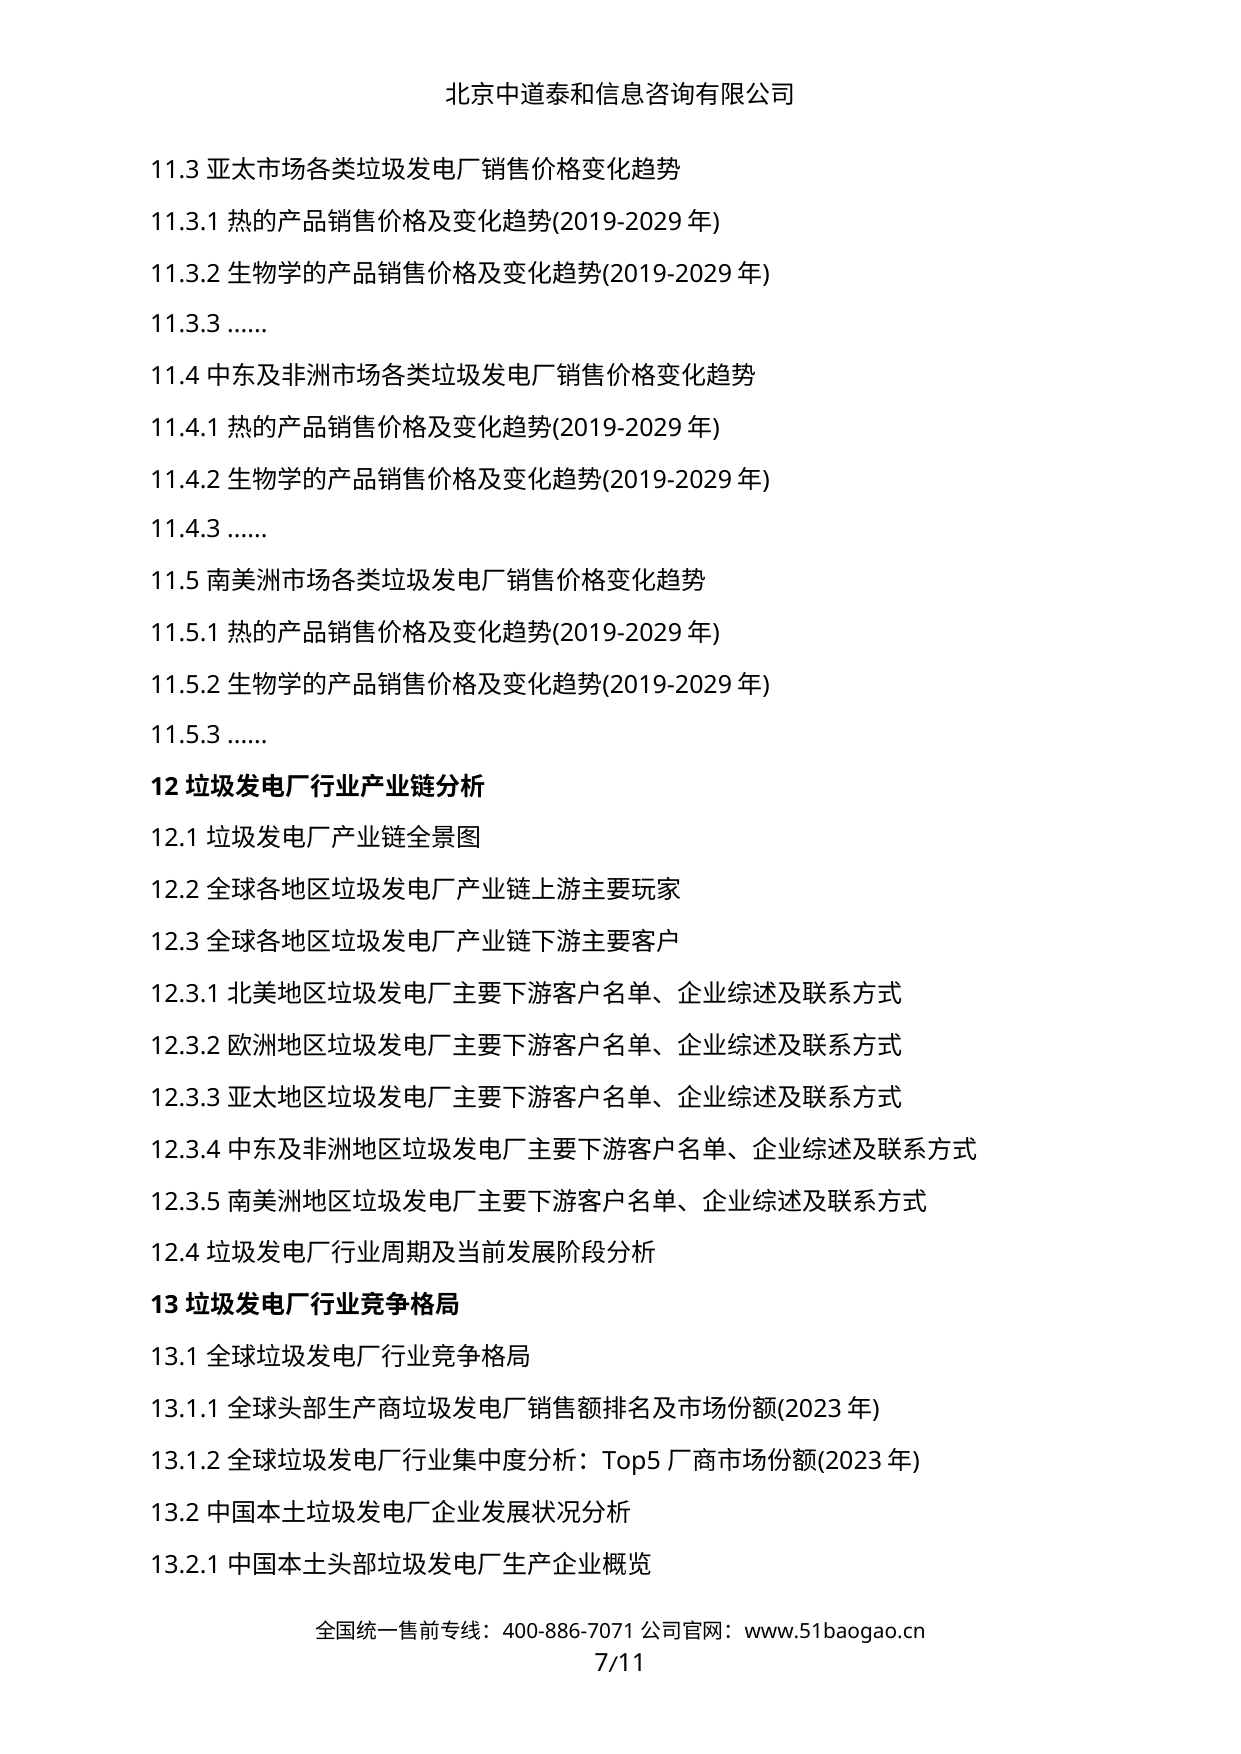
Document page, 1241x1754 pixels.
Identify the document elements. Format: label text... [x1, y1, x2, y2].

text 11.3.2 生物学的产品销售价格及变化趋势(2019-2029年) [150, 254, 1090, 290]
text 12.2 全球各地区垃圾发电厂产业链上游主要玩家 [150, 870, 1090, 906]
text 11.5.2 生物学的产品销售价格及变化趋势(2019-2029年) [150, 664, 1090, 701]
text 13.1.1 全球头部生产商垃圾发电厂销售额排名及市场份额(2023年) [150, 1388, 1090, 1425]
text 12.3.4 中东及非洲地区垃圾发电厂主要下游客户名单、企业综述及联系方式 [150, 1129, 1090, 1165]
text 11.4.3 ...... [150, 511, 1090, 545]
text 13.2.1 中国本土头部垃圾发电厂生产企业概览 [150, 1544, 1090, 1580]
text 12.4 垃圾发电厂行业周期及当前发展阶段分析 [150, 1233, 1090, 1269]
text 11.4 中东及非洲市场各类垃圾发电厂销售价格变化趋势 [150, 355, 1090, 392]
text 11.5 南美洲市场各类垃圾发电厂销售价格变化趋势 [150, 561, 1090, 597]
text 12.3.2 欧洲地区垃圾发电厂主要下游客户名单、企业综述及联系方式 [150, 1025, 1090, 1062]
text 11.3.1 热的产品销售价格及变化趋势(2019-2029年) [150, 202, 1090, 238]
text 11.4.1 热的产品销售价格及变化趋势(2019-2029年) [150, 407, 1090, 443]
text 12.1 垃圾发电厂产业链全景图 [150, 818, 1090, 854]
text 13.2 中国本土垃圾发电厂企业发展状况分析 [150, 1492, 1090, 1528]
text 13 垃圾发电厂行业竞争格局 [150, 1285, 1090, 1321]
text 11.3.3 ...... [150, 306, 1090, 340]
text 11.5.1 热的产品销售价格及变化趋势(2019-2029年) [150, 612, 1090, 649]
text 13.1.2 全球垃圾发电厂行业集中度分析：Top5 厂商市场份额(2023年) [150, 1440, 1090, 1477]
text 11.5.3 ...... [150, 716, 1090, 750]
text 11.4.2 生物学的产品销售价格及变化趋势(2019-2029年) [150, 459, 1090, 495]
text 11.3 亚太市场各类垃圾发电厂销售价格变化趋势 [150, 150, 1090, 186]
text 12.3 全球各地区垃圾发电厂产业链下游主要客户 [150, 922, 1090, 958]
text 12.3.1 北美地区垃圾发电厂主要下游客户名单、企业综述及联系方式 [150, 973, 1090, 1010]
text 12.3.3 亚太地区垃圾发电厂主要下游客户名单、企业综述及联系方式 [150, 1077, 1090, 1113]
text 13.1 全球垃圾发电厂行业竞争格局 [150, 1337, 1090, 1373]
text 12 垃圾发电厂行业产业链分析 [150, 766, 1090, 802]
text 12.3.5 南美洲地区垃圾发电厂主要下游客户名单、企业综述及联系方式 [150, 1181, 1090, 1217]
